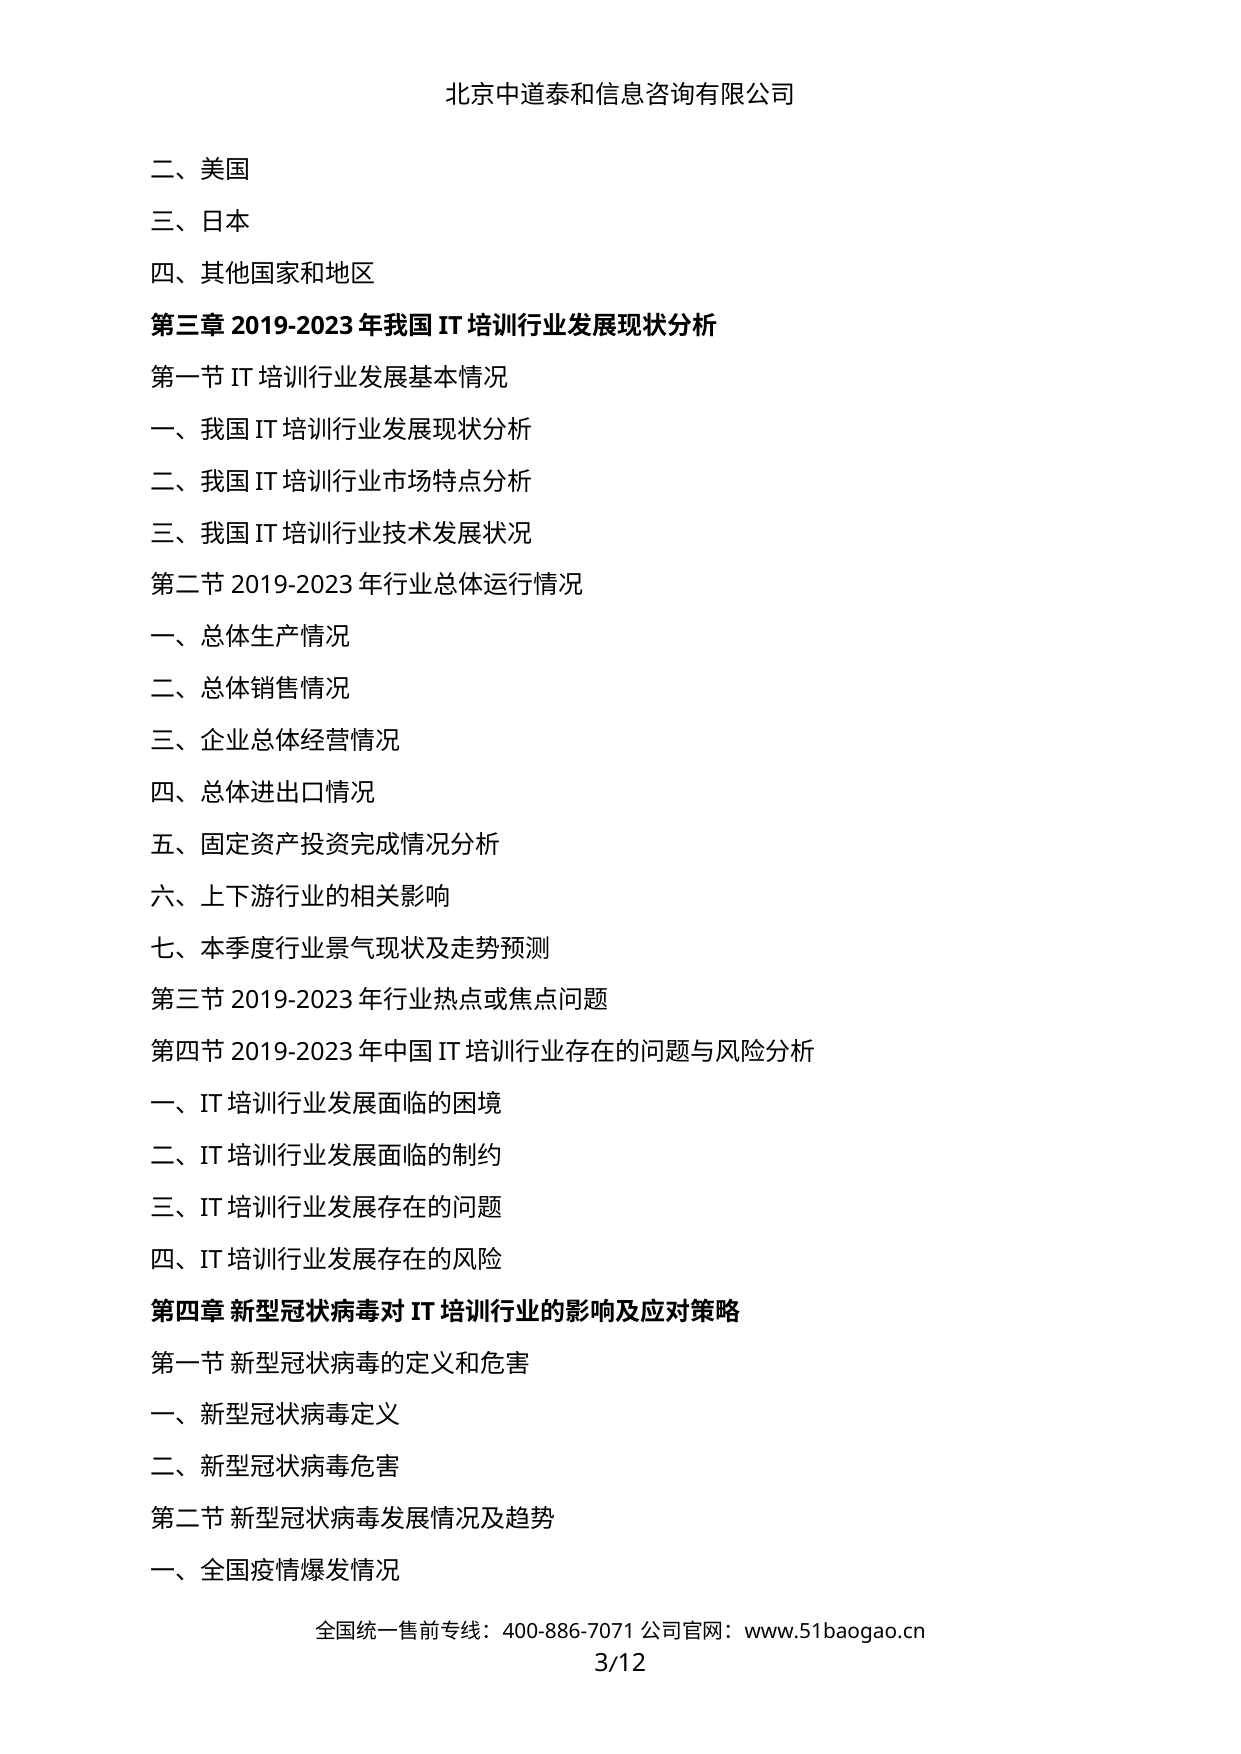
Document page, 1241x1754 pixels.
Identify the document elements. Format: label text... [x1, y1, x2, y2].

text 二、IT培训行业发展面临的制约 [150, 1136, 1090, 1172]
text 二、美国 [150, 150, 1090, 186]
text 第三节 2019-2023年行业热点或焦点问题 [150, 980, 1090, 1016]
text 第一节 新型冠状病毒的定义和危害 [150, 1343, 1090, 1379]
text 四、IT培训行业发展存在的风险 [150, 1239, 1090, 1276]
text 一、我国IT培训行业发展现状分析 [150, 409, 1090, 446]
text 第一节 IT培训行业发展基本情况 [150, 357, 1090, 394]
text 一、全国疫情爆发情况 [150, 1551, 1090, 1587]
text 五、固定资产投资完成情况分析 [150, 824, 1090, 861]
text 四、其他国家和地区 [150, 254, 1090, 290]
text 四、总体进出口情况 [150, 772, 1090, 809]
text 第四章 新型冠状病毒对IT培训行业的影响及应对策略 [150, 1291, 1090, 1327]
text 三、我国IT培训行业技术发展状况 [150, 513, 1090, 549]
text 第二节 新型冠状病毒发展情况及趋势 [150, 1499, 1090, 1535]
text 二、新型冠状病毒危害 [150, 1447, 1090, 1483]
text 第四节 2019-2023年中国IT培训行业存在的问题与风险分析 [150, 1032, 1090, 1068]
text 一、总体生产情况 [150, 617, 1090, 653]
text 二、我国IT培训行业市场特点分析 [150, 461, 1090, 497]
text 六、上下游行业的相关影响 [150, 876, 1090, 912]
text 二、总体销售情况 [150, 669, 1090, 705]
text 三、企业总体经营情况 [150, 721, 1090, 757]
text 三、IT培训行业发展存在的问题 [150, 1187, 1090, 1224]
text 七、本季度行业景气现状及走势预测 [150, 928, 1090, 964]
text 第二节 2019-2023年行业总体运行情况 [150, 565, 1090, 601]
text 三、日本 [150, 202, 1090, 238]
text 一、新型冠状病毒定义 [150, 1395, 1090, 1431]
text 一、IT培训行业发展面临的困境 [150, 1084, 1090, 1120]
text 第三章 2019-2023年我国IT培训行业发展现状分析 [150, 306, 1090, 342]
